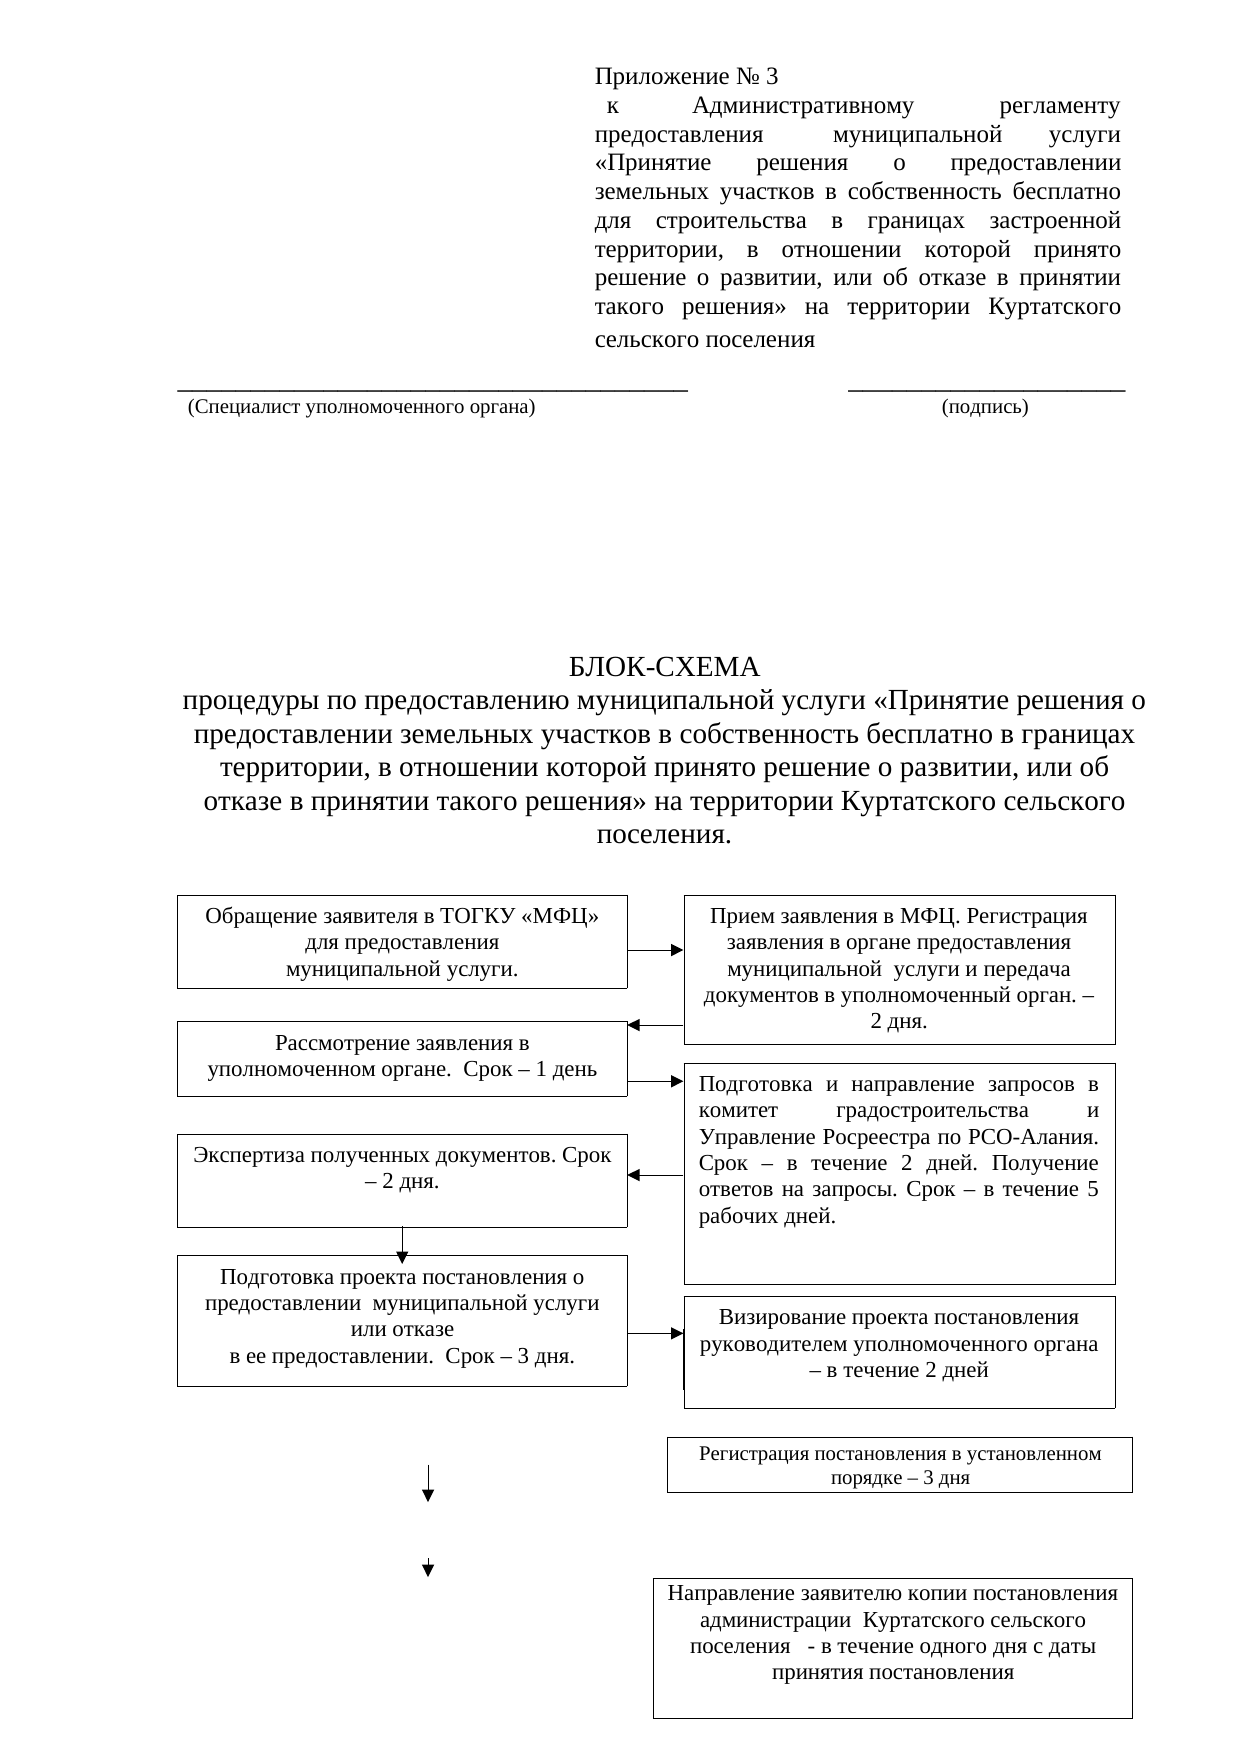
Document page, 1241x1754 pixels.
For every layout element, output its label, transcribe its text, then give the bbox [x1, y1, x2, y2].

text процедуры по предоставлению муниципальной услуги «Принятие решения о предоставлении земельных участков в собственность бесплатно в границах территории, в отношении которой принято решение о развитии, или об отказе в принятии такого решения» на территории Куртатского сельского поселения. [177, 682, 1152, 850]
text ___________________________________ ___________________ [177, 185, 1152, 394]
text БЛОК-СХЕМА [177, 649, 1152, 682]
table_header Направление заявителю копии постановления администрации Куртатского сельского поселения - в течение одного дня с даты принятия постановления [654, 1579, 1132, 1718]
table_header Приложение № 3 к Административному регламенту предоставления муниципальной услуги «Принятие решения о предоставлении земельных участков в собственность бесплатно для строительства в границах застроенной территории, в отношении которой принято решение о развитии, или об отказе в принятии такого решения» на территории Куртатского сельского поселения [583, 61, 1133, 361]
table_header Регистрация постановления в установленном порядке – 3 дня [668, 1438, 1132, 1492]
text (Специалист уполномоченного органа) (подпись) [177, 394, 1152, 418]
